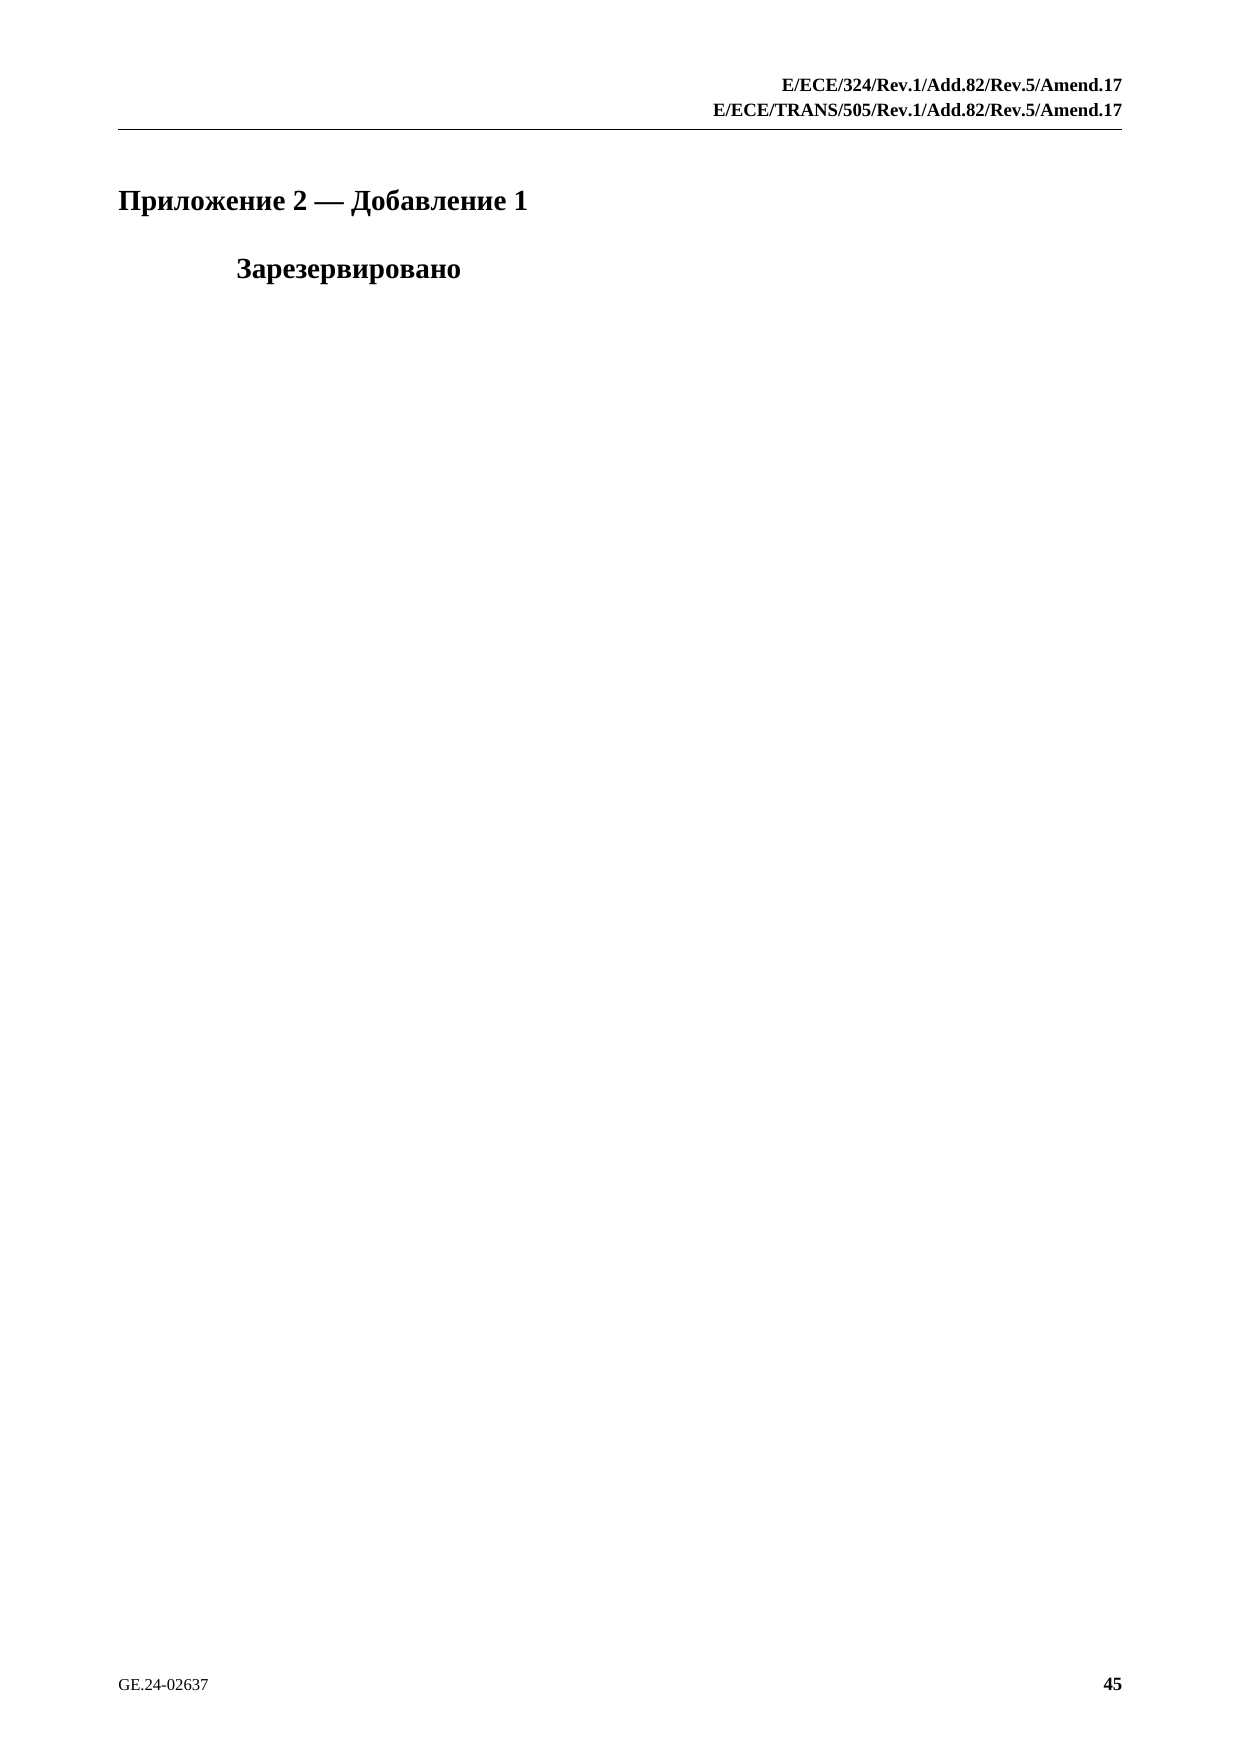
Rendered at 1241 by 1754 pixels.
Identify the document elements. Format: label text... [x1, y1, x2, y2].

text Зарезервировано [118, 254, 1004, 285]
text Приложение 2 — Добавление 1 [118, 185, 1004, 216]
